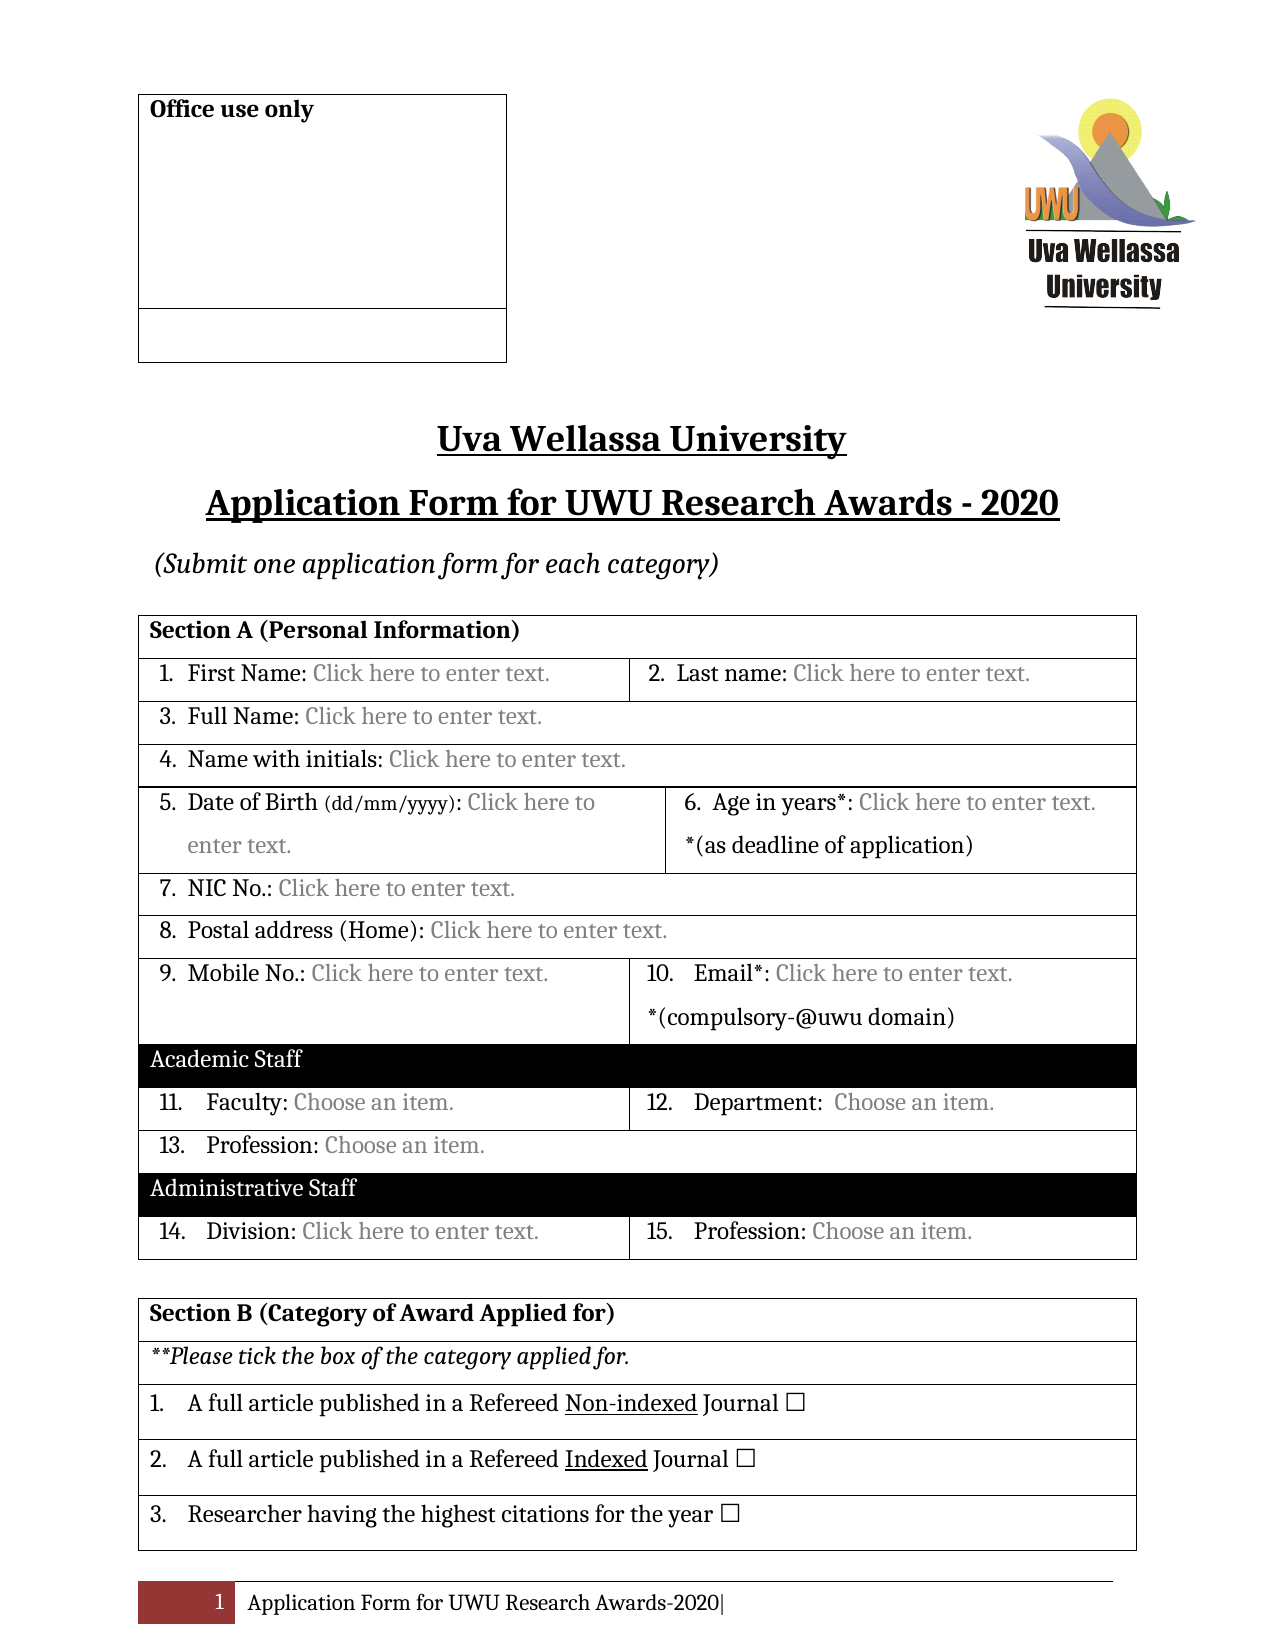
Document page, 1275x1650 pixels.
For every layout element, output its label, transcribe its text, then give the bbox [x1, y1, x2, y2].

table_cell Email*: *(compulsory-@uwu domain) [630, 959, 1136, 1044]
table_cell A full article published in a Refereed Indexed Journal [139, 1440, 1136, 1494]
table_cell [139, 309, 506, 362]
table_cell Age in years*: *(as deadline of application) [666, 788, 1136, 872]
table_header Section B (Category of Award Applied for) [139, 1299, 1136, 1341]
table_cell First Name: [139, 659, 629, 701]
picture [1016, 93, 1202, 309]
table_cell Faculty: [139, 1088, 629, 1130]
table_cell Mobile No.: [139, 959, 629, 1044]
table_cell Postal address (Home): [139, 916, 1136, 958]
table_cell Division: [139, 1217, 629, 1259]
table_cell A full article published in a Refereed Non-indexed Journal [139, 1385, 1136, 1439]
table_header Section A (Personal Information) [139, 616, 1136, 658]
table_cell NIC No.: [139, 874, 1136, 915]
table_cell Researcher having the highest citations for the year [139, 1496, 1136, 1550]
table_cell Name with initials: [139, 745, 1136, 786]
table_cell Full Name: [139, 702, 1136, 743]
table_cell Last name: [630, 659, 1136, 701]
table_cell Date of Birth (dd/mm/yyyy): [139, 788, 665, 872]
table_cell Profession: [630, 1217, 1136, 1259]
table_cell Administrative Staff [139, 1174, 1136, 1216]
table_cell Academic Staff [139, 1045, 1136, 1087]
table_cell Profession: [139, 1131, 1136, 1173]
table_cell **Please tick the box of the category applied for. [139, 1342, 1136, 1384]
table_header Office use only [139, 95, 506, 308]
table_cell Department: [630, 1088, 1136, 1130]
